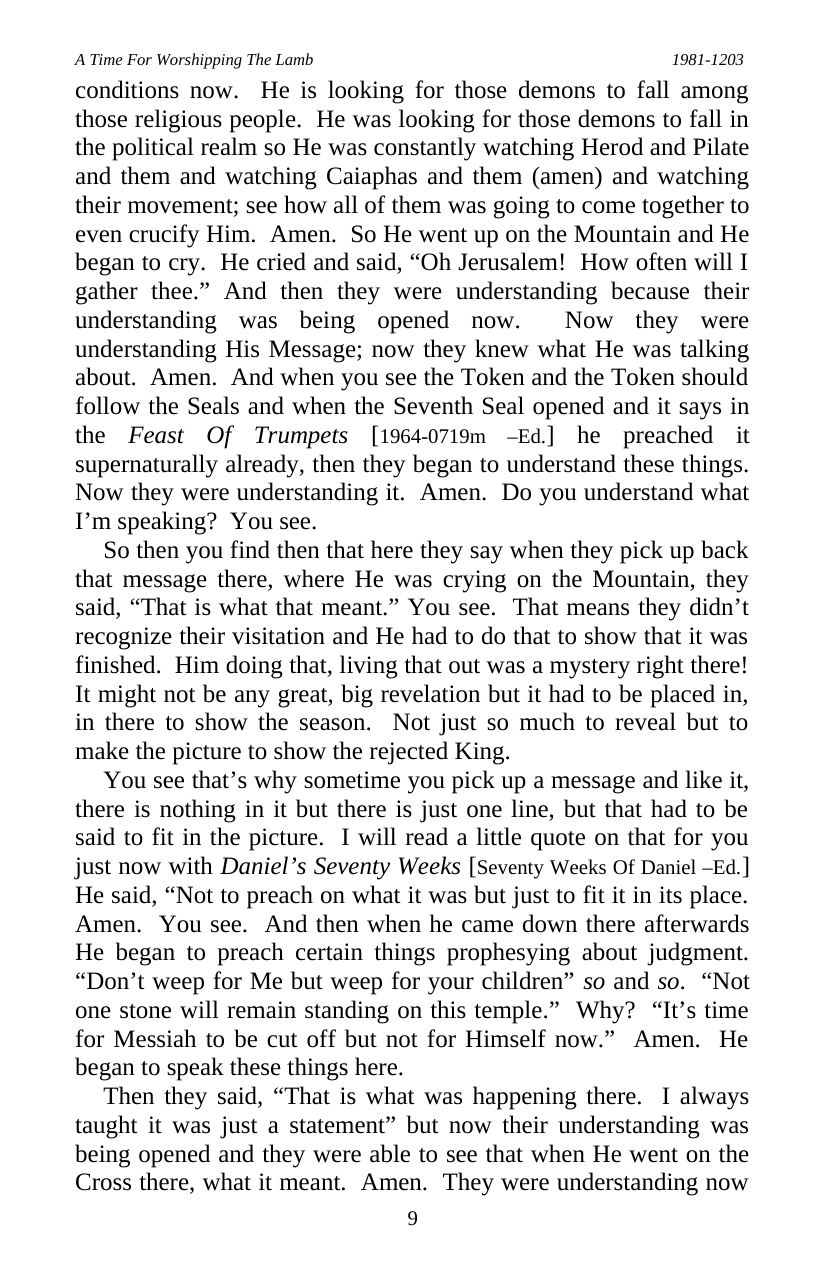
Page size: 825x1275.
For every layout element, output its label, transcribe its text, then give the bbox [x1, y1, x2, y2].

text So then you find then that here they say when they pick up back that message there, where He was crying on the Mountain, they said, “That is what that meant.” You see. That means they didn’t recognize their visitation and He had to do that to show that it was finished. Him doing that, living that out was a mystery right there! It might not be any great, big revelation but it had to be placed in, in there to show the season. Not just so much to reveal but to make the picture to show the rejected King. [75, 535, 750, 765]
text You see that’s why sometime you pick up a message and like it, there is nothing in it but there is just one line, but that had to be said to fit in the picture. I will read a little quote on that for you just now with Daniel’s Seventy Weeks [Seventy Weeks Of Daniel –Ed.] He said, “Not to preach on what it was but just to fit it in its place. Amen. You see. And then when he came down there afterwards He began to preach certain things prophesying about judgment. “Don’t weep for Me but weep for your children” so and so. “Not one stone will remain standing on this temple.” Why? “It’s time for Messiah to be cut off but not for Himself now.” Amen. He began to speak these things here. [75, 765, 750, 1081]
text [75, 1081, 750, 1196]
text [75, 75, 750, 535]
